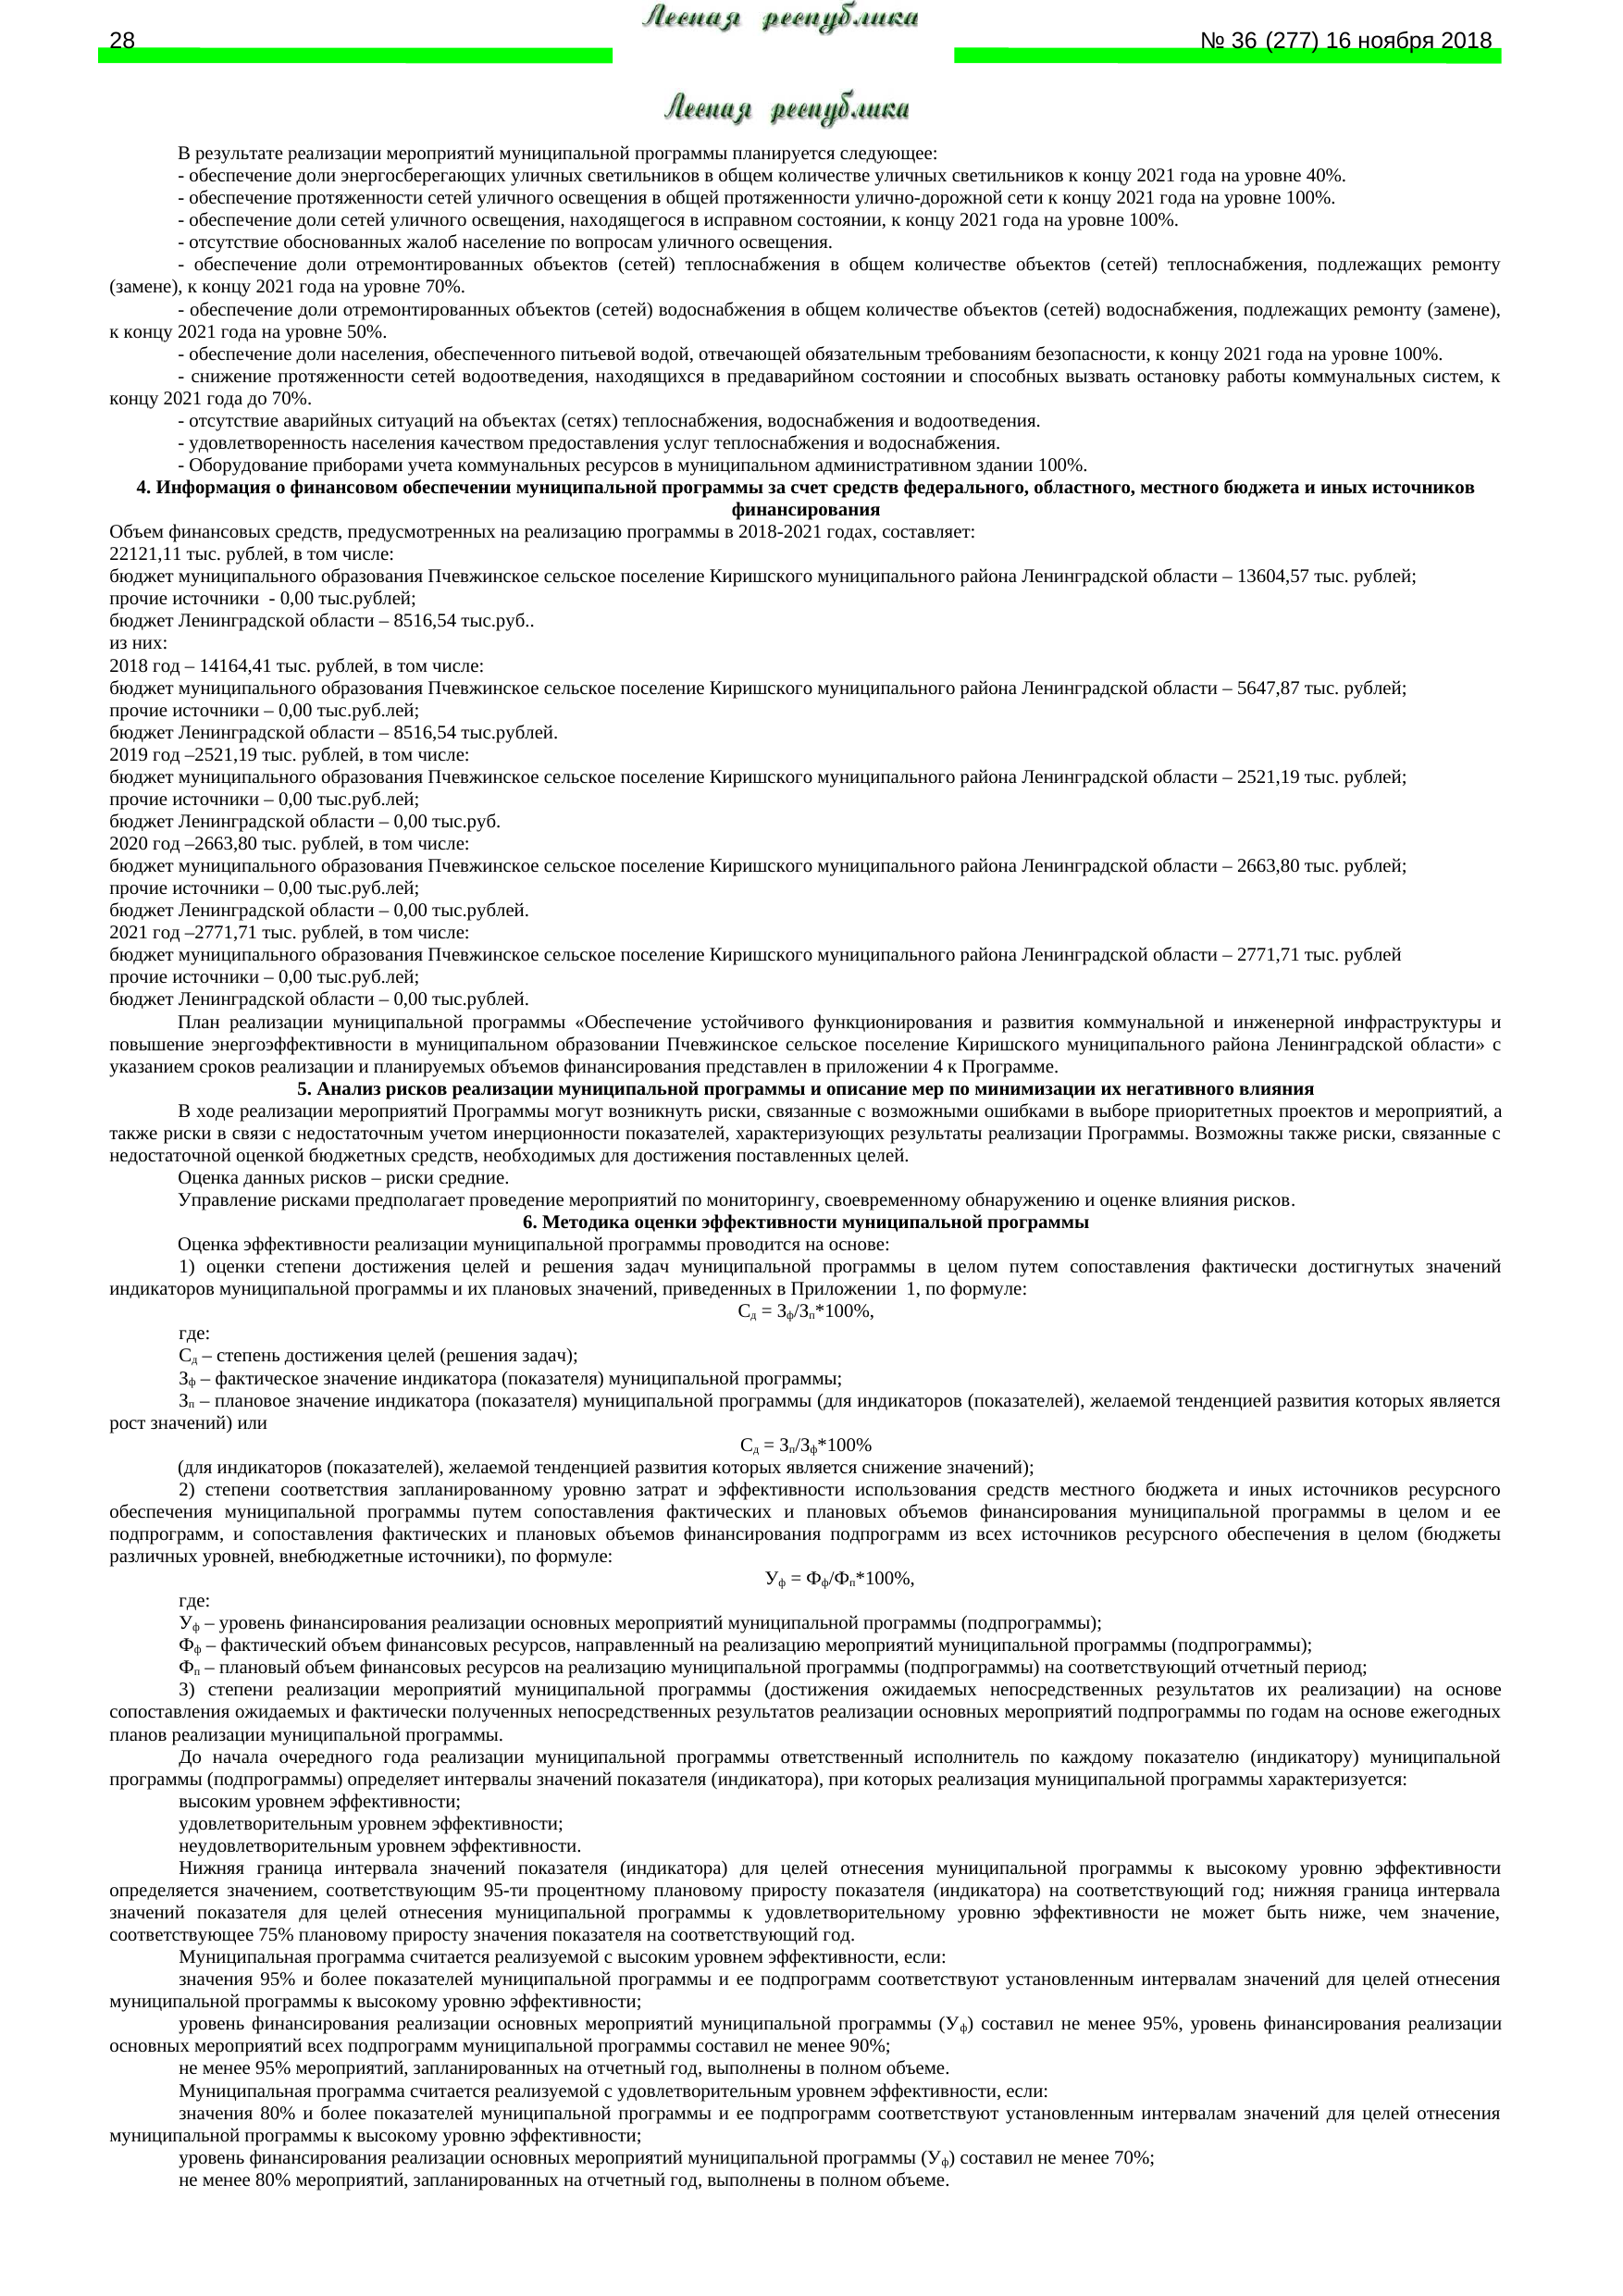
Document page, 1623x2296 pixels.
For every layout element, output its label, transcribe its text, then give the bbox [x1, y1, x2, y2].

text Зф – фактическое значение индикатора (показателя) муниципальной программы; [109, 1366, 1503, 1389]
text Фп – плановый объем финансовых ресурсов на реализацию муниципальной программы (подпрограммы) на соответствующий отчетный период; [109, 1656, 1503, 1678]
text Сд = Зп/Зф*100% [109, 1433, 1503, 1456]
text - обеспечение доли населения, обеспеченного питьевой водой, отвечающей обязательным требованиям безопасности, к концу 2021 года на уровне 100%. [109, 341, 1503, 365]
text где: [109, 1322, 1503, 1344]
text высоким уровнем эффективности; [109, 1790, 1503, 1812]
text - обеспечение доли отремонтированных объектов (сетей) теплоснабжения в общем количестве объектов (сетей) теплоснабжения, подлежащих ремонту (замене), к концу 2021 года на уровне 70%. [109, 253, 1503, 297]
picture [641, 0, 918, 36]
text Управление рисками предполагает проведение мероприятий по мониторингу, своевременному обнаружению и оценке влияния рисков. [109, 1188, 1503, 1210]
text бюджет муниципального образования Пчевжинское сельское поселение Киришского муниципального района Ленинградской области – 2771,71 тыс. рублей [109, 943, 1482, 965]
text В ходе реализации мероприятий Программы могут возникнуть риски, связанные с возможными ошибками в выборе приоритетных проектов и мероприятий, а также риски в связи с недостаточным учетом инерционности показателей, характеризующих результаты реализации Программы. Возможны также риски, связанные с недостаточной оценкой бюджетных средств, необходимых для достижения поставленных целей. [109, 1099, 1503, 1166]
text - снижение протяженности сетей водоотведения, находящихся в предаварийном состоянии и способных вызвать остановку работы коммунальных систем, к концу 2021 года до 70%. [109, 365, 1503, 409]
text прочие источники – 0,00 тыс.руб.лей; [109, 788, 1503, 810]
text уровень финансирования реализации основных мероприятий муниципальной программы (Уф) составил не менее 95%, уровень финансирования реализации основных мероприятий всех подпрограмм муниципальной программы составил не менее 90%; [109, 2012, 1503, 2056]
text значения 95% и более показателей муниципальной программы и ее подпрограмм соответствуют установленным интервалам значений для целей отнесения муниципальной программы к высокому уровню эффективности; [109, 1967, 1503, 2012]
text бюджет Ленинградской области – 8516,54 тыс.руб.. [109, 609, 1503, 631]
text 5. Анализ рисков реализации муниципальной программы и описание мер по минимизации их негативного влияния [109, 1077, 1503, 1099]
text Муниципальная программа считается реализуемой с высоким уровнем эффективности, если: [109, 1945, 1503, 1967]
text - отсутствие аварийных ситуаций на объектах (сетях) теплоснабжения, водоснабжения и водоотведения. [109, 409, 1503, 431]
text 2020 год –2663,80 тыс. рублей, в том числе: [109, 832, 1503, 854]
text 1) оценки степени достижения целей и решения задач муниципальной программы в целом путем сопоставления фактически достигнутых значений индикаторов муниципальной программы и их плановых значений, приведенных в Приложении 1, по формуле: [109, 1255, 1503, 1299]
text План реализации муниципальной программы «Обеспечение устойчивого функционирования и развития коммунальной и инженерной инфраструктуры и повышение энергоэффективности в муниципальном образовании Пчевжинское сельское поселение Киришского муниципального района Ленинградской области» с указанием сроков реализации и планируемых объемов финансирования представлен в приложении 4 к Программе. [109, 1010, 1503, 1077]
text - обеспечение протяженности сетей уличного освещения в общей протяженности улично-дорожной сети к концу 2021 года на уровне 100%. [109, 186, 1503, 208]
text В результате реализации мероприятий муниципальной программы планируется следующее: [109, 142, 1503, 164]
text прочие источники – 0,00 тыс.руб.лей; [109, 698, 1503, 721]
text бюджет Ленинградской области – 0,00 тыс.рублей. [109, 899, 1482, 921]
text 2018 год – 14164,41 тыс. рублей, в том числе: [109, 653, 1503, 676]
text Нижняя граница интервала значений показателя (индикатора) для целей отнесения муниципальной программы к высокому уровню эффективности определяется значением, соответствующим 95-ти процентному плановому приросту показателя (индикатора) на соответствующий год; нижняя граница интервала значений показателя для целей отнесения муниципальной программы к удовлетворительному уровню эффективности не может быть ниже, чем значение, соответствующее 75% плановому приросту значения показателя на соответствующий год. [109, 1856, 1503, 1945]
text Объем финансовых средств, предусмотренных на реализацию программы в 2018-2021 годах, составляет: [109, 520, 1503, 542]
text из них: [109, 631, 1503, 653]
text не менее 80% мероприятий, запланированных на отчетный год, выполнены в полном объеме. [109, 2168, 1503, 2191]
text Оценка эффективности реализации муниципальной программы проводится на основе: [109, 1233, 1503, 1255]
text 22121,11 тыс. рублей, в том числе: [109, 542, 1503, 565]
text - удовлетворенность населения качеством предоставления услуг теплоснабжения и водоснабжения. [109, 431, 1503, 453]
text Муниципальная программа считается реализуемой с удовлетворительным уровнем эффективности, если: [109, 2079, 1503, 2102]
text прочие источники - 0,00 тыс.рублей; [109, 587, 1503, 609]
text прочие источники – 0,00 тыс.руб.лей; [109, 876, 1503, 899]
text уровень финансирования реализации основных мероприятий муниципальной программы (Уф) составил не менее 70%; [109, 2146, 1503, 2168]
text значения 80% и более показателей муниципальной программы и ее подпрограмм соответствуют установленным интервалам значений для целей отнесения муниципальной программы к высокому уровню эффективности; [109, 2102, 1503, 2146]
text бюджет муниципального образования Пчевжинское сельское поселение Киришского муниципального района Ленинградской области – 5647,87 тыс. рублей; [109, 676, 1503, 698]
text - Оборудование приборами учета коммунальных ресурсов в муниципальном административном здании 100%. [109, 453, 1503, 476]
text - обеспечение доли отремонтированных объектов (сетей) водоснабжения в общем количестве объектов (сетей) водоснабжения, подлежащих ремонту (замене), к концу 2021 года на уровне 50%. [109, 297, 1503, 341]
text прочие источники – 0,00 тыс.руб.лей; [109, 965, 1503, 987]
text Сд = Зф/Зп*100%, [109, 1299, 1503, 1322]
text (для индикаторов (показателей), желаемой тенденцией развития которых является снижение значений); [109, 1456, 1503, 1478]
text не менее 95% мероприятий, запланированных на отчетный год, выполнены в полном объеме. [109, 2056, 1503, 2079]
text 2021 год –2771,71 тыс. рублей, в том числе: [109, 921, 1503, 943]
text Уф – уровень финансирования реализации основных мероприятий муниципальной программы (подпрограммы); [109, 1611, 1503, 1633]
text бюджет муниципального образования Пчевжинское сельское поселение Киришского муниципального района Ленинградской области – 2521,19 тыс. рублей; [109, 765, 1503, 788]
text 6. Методика оценки эффективности муниципальной программы [109, 1210, 1503, 1233]
text 3) степени реализации мероприятий муниципальной программы (достижения ожидаемых непосредственных результатов их реализации) на основе сопоставления ожидаемых и фактически полученных непосредственных результатов реализации основных мероприятий подпрограммы по годам на основе ежегодных планов реализации муниципальной программы. [109, 1678, 1503, 1745]
text Сд – степень достижения целей (решения задач); [109, 1344, 1503, 1366]
text неудовлетворительным уровнем эффективности. [109, 1834, 1503, 1856]
picture [663, 88, 909, 130]
text - отсутствие обоснованных жалоб население по вопросам уличного освещения. [109, 230, 1503, 253]
text бюджет Ленинградской области – 0,00 тыс.рублей. [109, 987, 1503, 1010]
text Оценка данных рисков – риски средние. [109, 1166, 1503, 1188]
text удовлетворительным уровнем эффективности; [109, 1812, 1503, 1834]
text Фф – фактический объем финансовых ресурсов, направленный на реализацию мероприятий муниципальной программы (подпрограммы); [109, 1633, 1503, 1656]
text Уф = Фф/Фп*100%, [109, 1567, 1503, 1589]
text бюджет муниципального образования Пчевжинское сельское поселение Киришского муниципального района Ленинградской области – 13604,57 тыс. рублей; [109, 565, 1503, 587]
text - обеспечение доли энергосберегающих уличных светильников в общем количестве уличных светильников к концу 2021 года на уровне 40%. [109, 164, 1503, 186]
text Зп – плановое значение индикатора (показателя) муниципальной программы (для индикаторов (показателей), желаемой тенденцией развития которых является рост значений) или [109, 1389, 1503, 1433]
text где: [109, 1589, 1503, 1611]
text 4. Информация о финансовом обеспечении муниципальной программы за счет средств федерального, областного, местного бюджета и иных источников финансирования [109, 476, 1503, 520]
text 2) степени соответствия запланированному уровню затрат и эффективности использования средств местного бюджета и иных источников ресурсного обеспечения муниципальной программы путем сопоставления фактических и плановых объемов финансирования муниципальной программы в целом и ее подпрограмм, и сопоставления фактических и плановых объемов финансирования подпрограмм из всех источников ресурсного обеспечения в целом (бюджеты различных уровней, внебюджетные источники), по формуле: [109, 1478, 1503, 1567]
text 2019 год –2521,19 тыс. рублей, в том числе: [109, 743, 1503, 765]
text - обеспечение доли сетей уличного освещения, находящегося в исправном состоянии, к концу 2021 года на уровне 100%. [109, 208, 1503, 230]
text До начала очередного года реализации муниципальной программы ответственный исполнитель по каждому показателю (индикатору) муниципальной программы (подпрограммы) определяет интервалы значений показателя (индикатора), при которых реализация муниципальной программы характеризуется: [109, 1745, 1503, 1790]
text бюджет муниципального образования Пчевжинское сельское поселение Киришского муниципального района Ленинградской области – 2663,80 тыс. рублей; [109, 854, 1482, 876]
text бюджет Ленинградской области – 8516,54 тыс.рублей. [109, 721, 1503, 743]
text бюджет Ленинградской области – 0,00 тыс.руб. [109, 810, 1503, 832]
